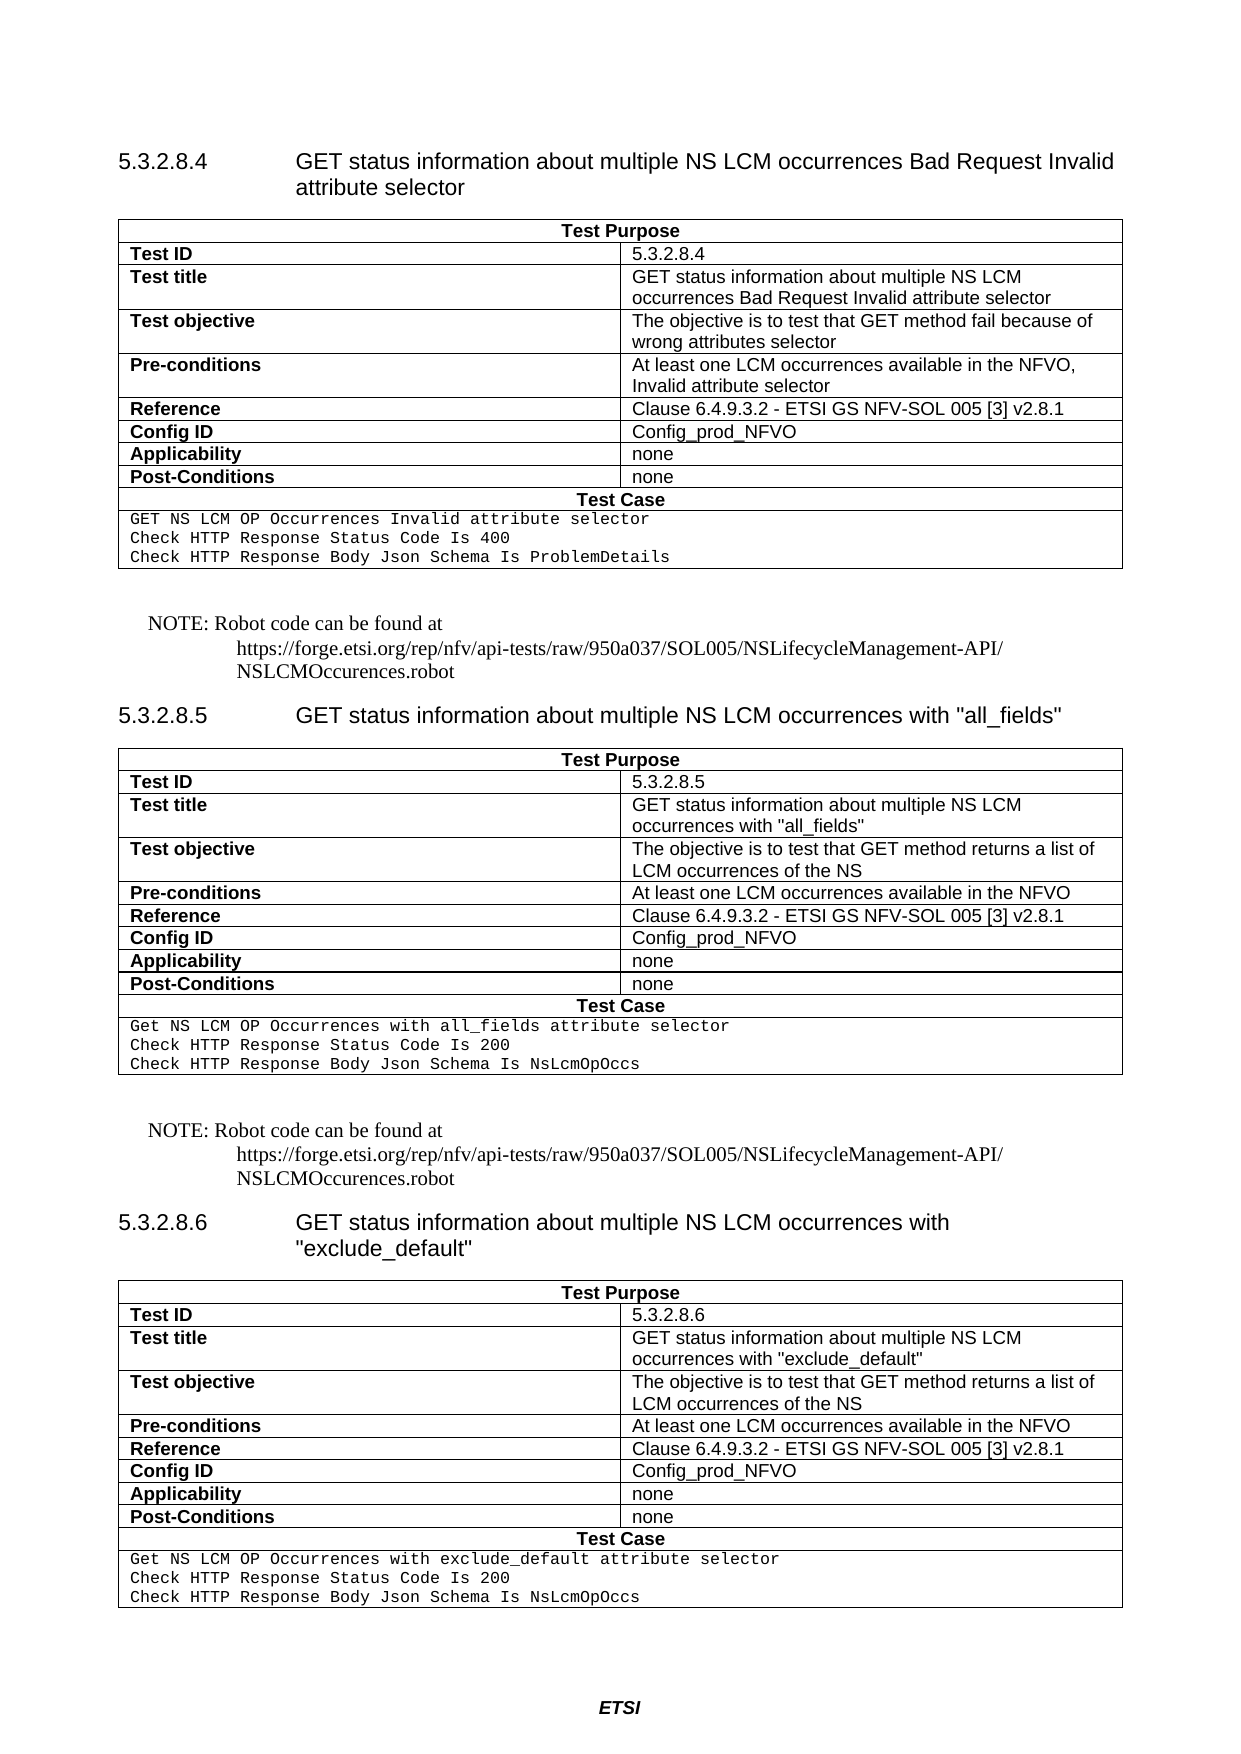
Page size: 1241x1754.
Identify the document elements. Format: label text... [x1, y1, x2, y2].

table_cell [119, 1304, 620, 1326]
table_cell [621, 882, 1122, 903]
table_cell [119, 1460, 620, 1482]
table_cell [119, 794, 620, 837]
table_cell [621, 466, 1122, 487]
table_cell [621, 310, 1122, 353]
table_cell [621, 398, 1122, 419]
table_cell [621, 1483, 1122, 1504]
subtitle 5.3.2.8.6 GET status information about multiple NS LCM occurrences with "exclude_default" [118, 1209, 1122, 1262]
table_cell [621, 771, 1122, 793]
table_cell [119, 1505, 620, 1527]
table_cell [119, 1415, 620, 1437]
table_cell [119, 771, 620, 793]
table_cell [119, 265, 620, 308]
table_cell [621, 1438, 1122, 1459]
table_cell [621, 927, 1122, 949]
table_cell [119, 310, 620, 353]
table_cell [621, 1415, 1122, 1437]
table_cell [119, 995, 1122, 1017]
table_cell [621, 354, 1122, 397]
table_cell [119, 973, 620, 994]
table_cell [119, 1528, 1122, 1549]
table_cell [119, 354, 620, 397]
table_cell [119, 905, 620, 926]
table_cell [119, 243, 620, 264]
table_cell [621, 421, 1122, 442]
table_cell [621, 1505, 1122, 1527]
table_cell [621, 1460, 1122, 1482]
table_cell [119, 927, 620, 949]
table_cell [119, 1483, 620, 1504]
text NOTE: Robot code can be found at https://forge.etsi.org/rep/nfv/api-tests/raw/950a037/SOL005/NSLifecycleManagement-API/NSLCMOccurences.robot [148, 611, 1122, 683]
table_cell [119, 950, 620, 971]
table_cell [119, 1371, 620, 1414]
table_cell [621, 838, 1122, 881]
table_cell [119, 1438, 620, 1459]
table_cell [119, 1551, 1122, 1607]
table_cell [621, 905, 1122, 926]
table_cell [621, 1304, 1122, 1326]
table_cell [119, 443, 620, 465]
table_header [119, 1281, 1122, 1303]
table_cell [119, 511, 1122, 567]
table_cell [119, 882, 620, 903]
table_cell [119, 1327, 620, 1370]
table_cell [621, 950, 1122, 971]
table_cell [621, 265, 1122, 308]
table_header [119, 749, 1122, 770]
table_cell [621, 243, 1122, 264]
subtitle 5.3.2.8.5 GET status information about multiple NS LCM occurrences with "all_fields" [118, 702, 1122, 729]
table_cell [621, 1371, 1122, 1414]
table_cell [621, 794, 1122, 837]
text NOTE: Robot code can be found at https://forge.etsi.org/rep/nfv/api-tests/raw/950a037/SOL005/NSLifecycleManagement-API/NSLCMOccurences.robot [148, 1118, 1122, 1190]
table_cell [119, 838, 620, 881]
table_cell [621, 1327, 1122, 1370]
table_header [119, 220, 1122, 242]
subtitle 5.3.2.8.4 GET status information about multiple NS LCM occurrences Bad Request Invalid attribute selector [118, 148, 1122, 200]
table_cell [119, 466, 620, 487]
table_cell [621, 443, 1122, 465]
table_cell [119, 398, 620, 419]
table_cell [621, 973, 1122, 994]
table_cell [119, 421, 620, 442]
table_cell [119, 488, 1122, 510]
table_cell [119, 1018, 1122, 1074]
